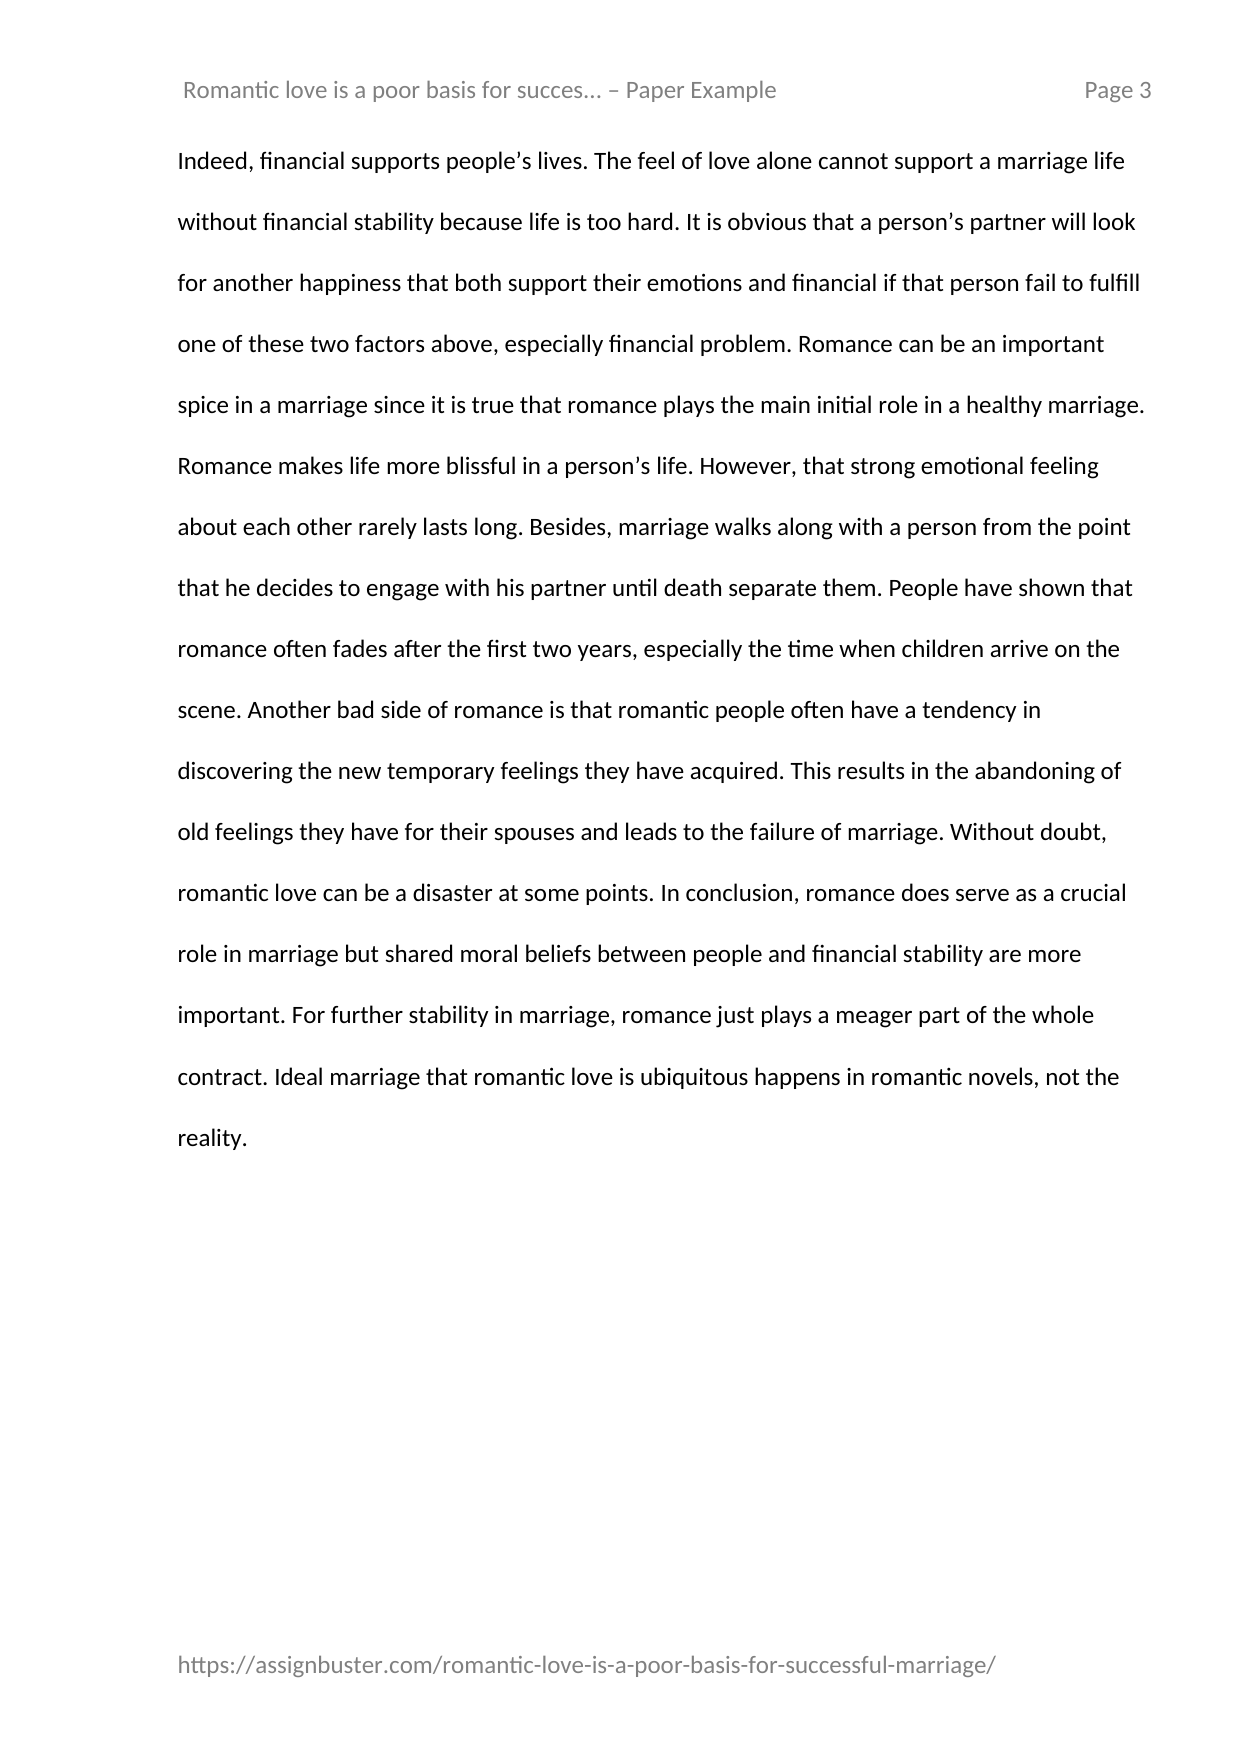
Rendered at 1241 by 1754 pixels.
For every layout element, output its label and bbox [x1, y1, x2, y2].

text [177, 145, 1152, 1152]
